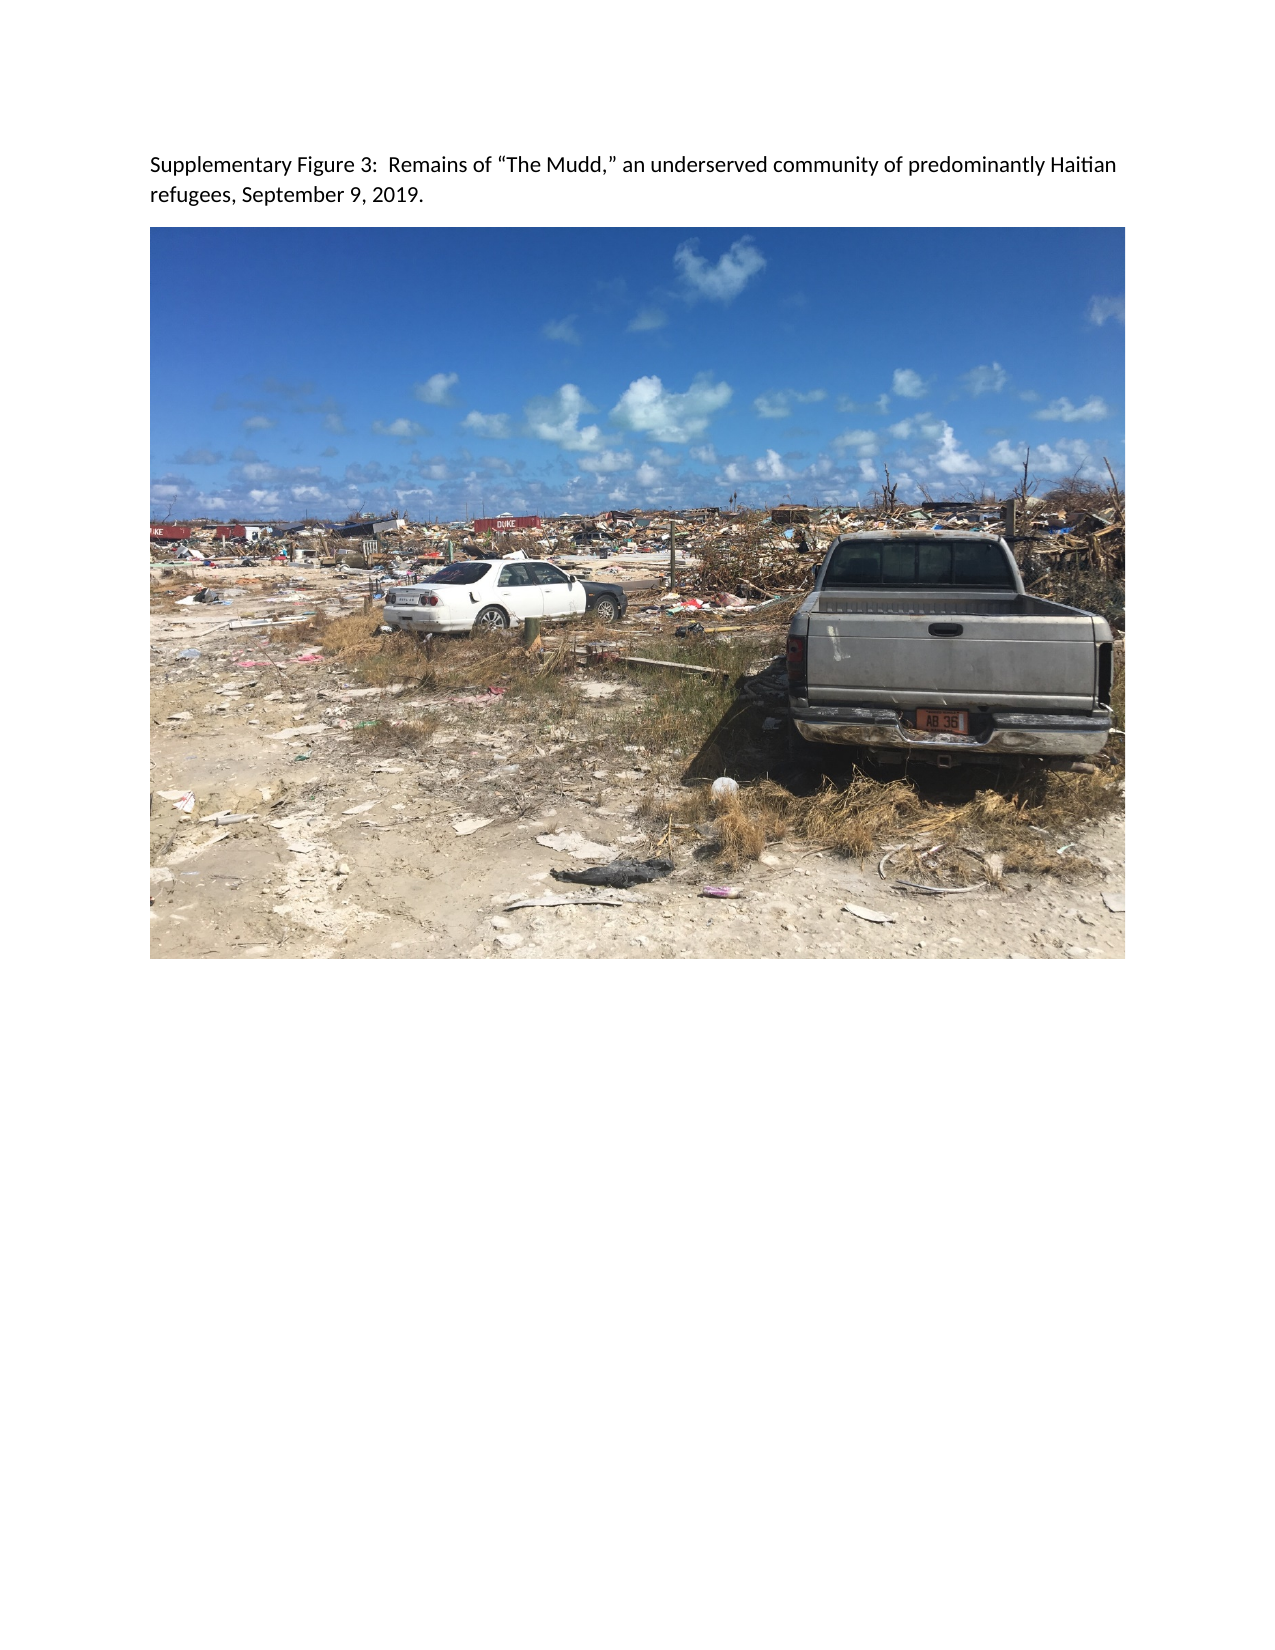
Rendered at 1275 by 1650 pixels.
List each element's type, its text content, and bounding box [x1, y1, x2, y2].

picture [150, 227, 1125, 959]
text Supplementary Figure 3: Remains of “The Mudd,” an underserved community of predominantly Haitian refugees, September 9, 2019. [150, 150, 1125, 208]
